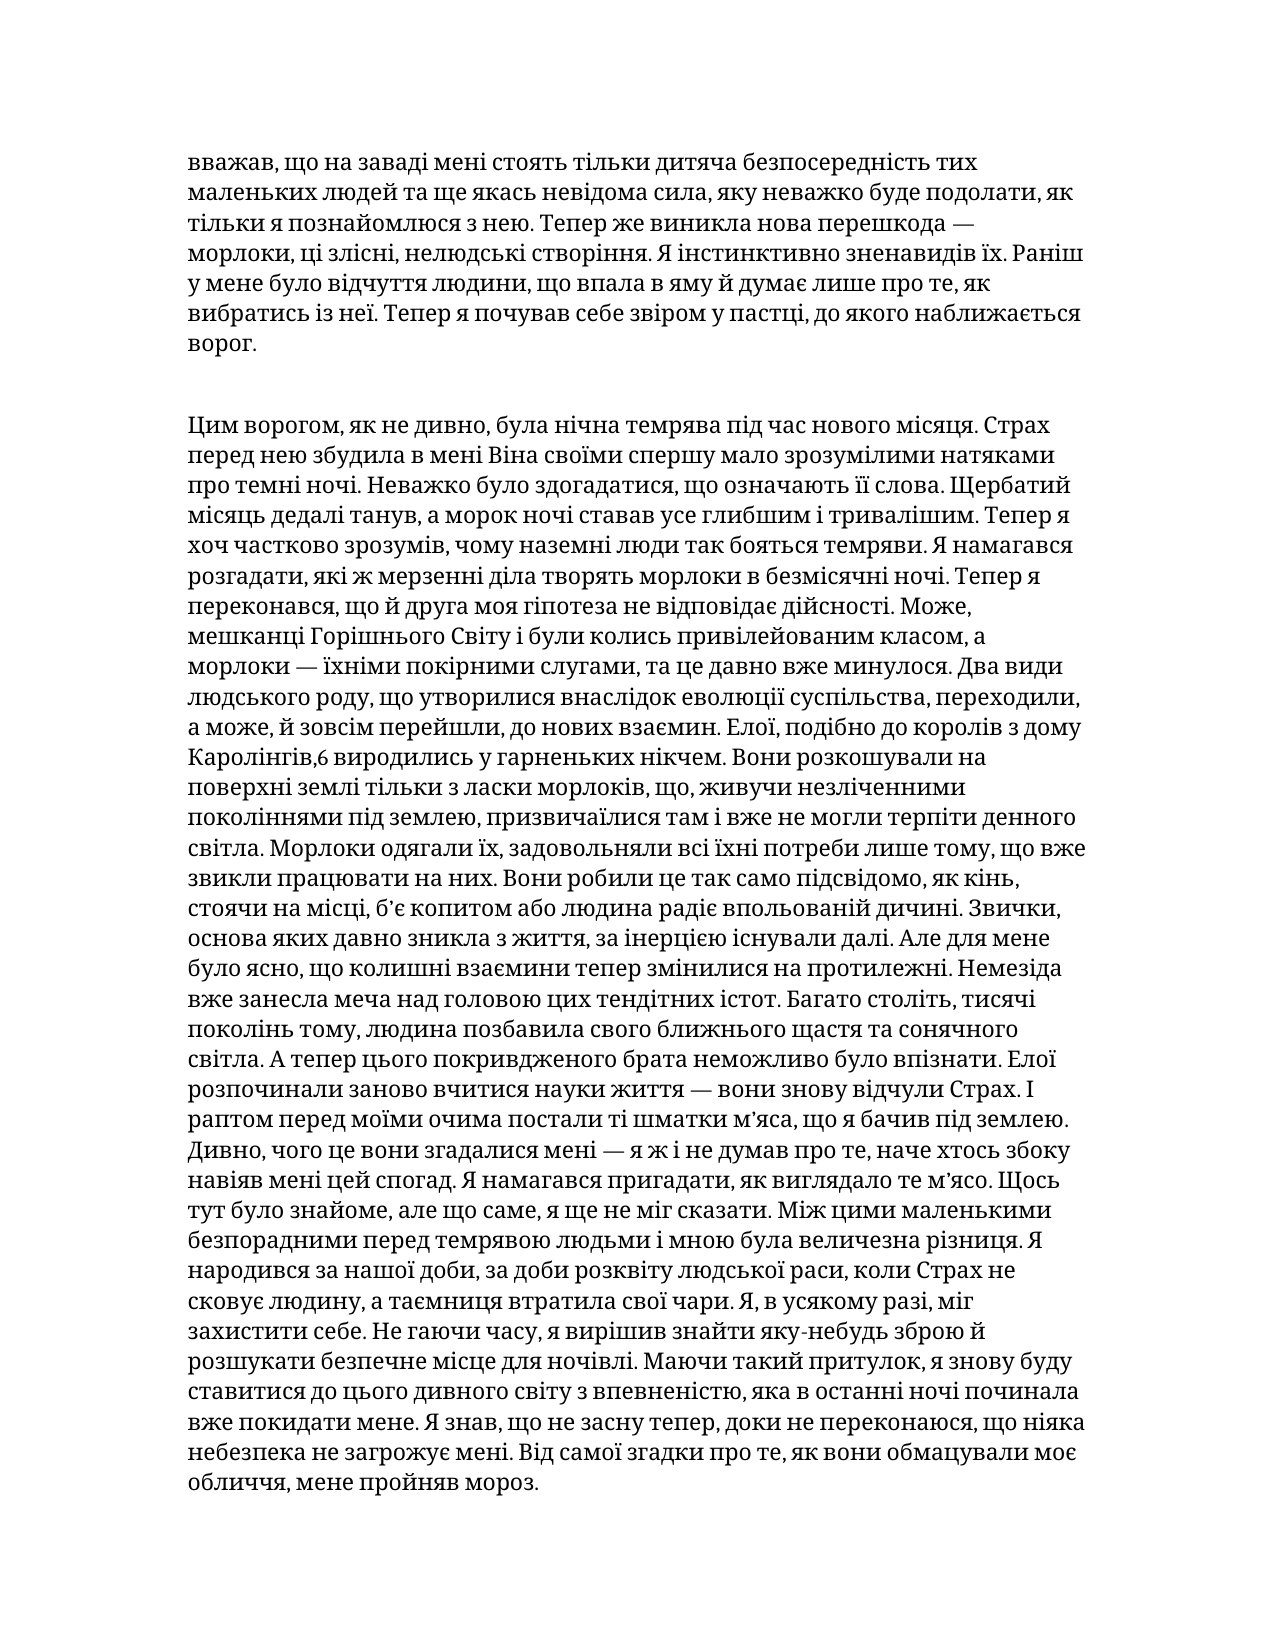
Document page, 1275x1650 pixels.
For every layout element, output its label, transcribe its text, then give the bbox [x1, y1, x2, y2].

text Цим ворогом, як не дивно, була нічна темрява під час нового місяця. Страх перед нею збудила в мені Віна своїми спершу мало зрозумілими натяками про темні ночі. Неважко було здогадатися, що означають її слова. Щербатий місяць дедалі танув, а морок ночі ставав усе глибшим і тривалішим. Тепер я хоч частково зрозумів, чому наземні люди так бояться темряви. Я намагався розгадати, які ж мерзенні діла творять морлоки в безмісячні ночі. Тепер я переконався, що й друга моя гіпотеза не відповідає дійсності. Може, мешканці Горішнього Світу і були колись привілейованим класом, а морлоки — їхніми покірними слугами, та це давно вже минулося. Два види людського роду, що утворилися внаслідок еволюції суспільства, переходили, а може, й зовсім перейшли, до нових взаємин. Елої, подібно до королів з дому Каролінгів,6 виродились у гарненьких нікчем. Вони розкошували на поверхні землі тільки з ласки морлоків, що, живучи незліченними поколіннями під землею, призвичаїлися там і вже не могли терпіти денного світла. Морлоки одягали їх, задовольняли всі їхні потреби лише тому, що вже звикли працювати на них. Вони робили це так само підсвідомо, як кінь, стоячи на місці, б’є копитом або людина радіє впольованій дичині. Звички, основа яких давно зникла з життя, за інерцією існували далі. Але для мене було ясно, що колишні взаємини тепер змінилися на протилежні. Немезіда вже занесла меча над головою цих тендітних істот. Багато століть, тисячі поколінь тому, людина позбавила свого ближнього щастя та сонячного світла. А тепер цього покривдженого брата неможливо було впізнати. Елої розпочинали заново вчитися науки життя — вони знову відчули Страх. І раптом перед моїми очима постали ті шматки м’яса, що я бачив під землею. Дивно, чого це вони згадалися мені — я ж і не думав про те, наче хтось збоку навіяв мені цей спогад. Я намагався пригадати, як виглядало те м’ясо. Щось тут було знайоме, але що саме, я ще не міг сказати. Між цими маленькими безпорадними перед темрявою людьми і мною була величезна різниця. Я народився за нашої доби, за доби розквіту людської раси, коли Страх не сковує людину, а таємниця втратила свої чари. Я, в усякому разі, міг захистити себе. Не гаючи часу, я вирішив знайти яку-небудь зброю й розшукати безпечне місце для ночівлі. Маючи такий притулок, я знову буду ставитися до цього дивного світу з впевненістю, яка в останні ночі починала вже покидати мене. Я знав, що не засну тепер, доки не переконаюся, що ніяка небезпека не загрожує мені. Від самої згадки про те, як вони обмацували моє обличчя, мене пройняв мороз. [187, 382, 1087, 1496]
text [187, 150, 1087, 358]
